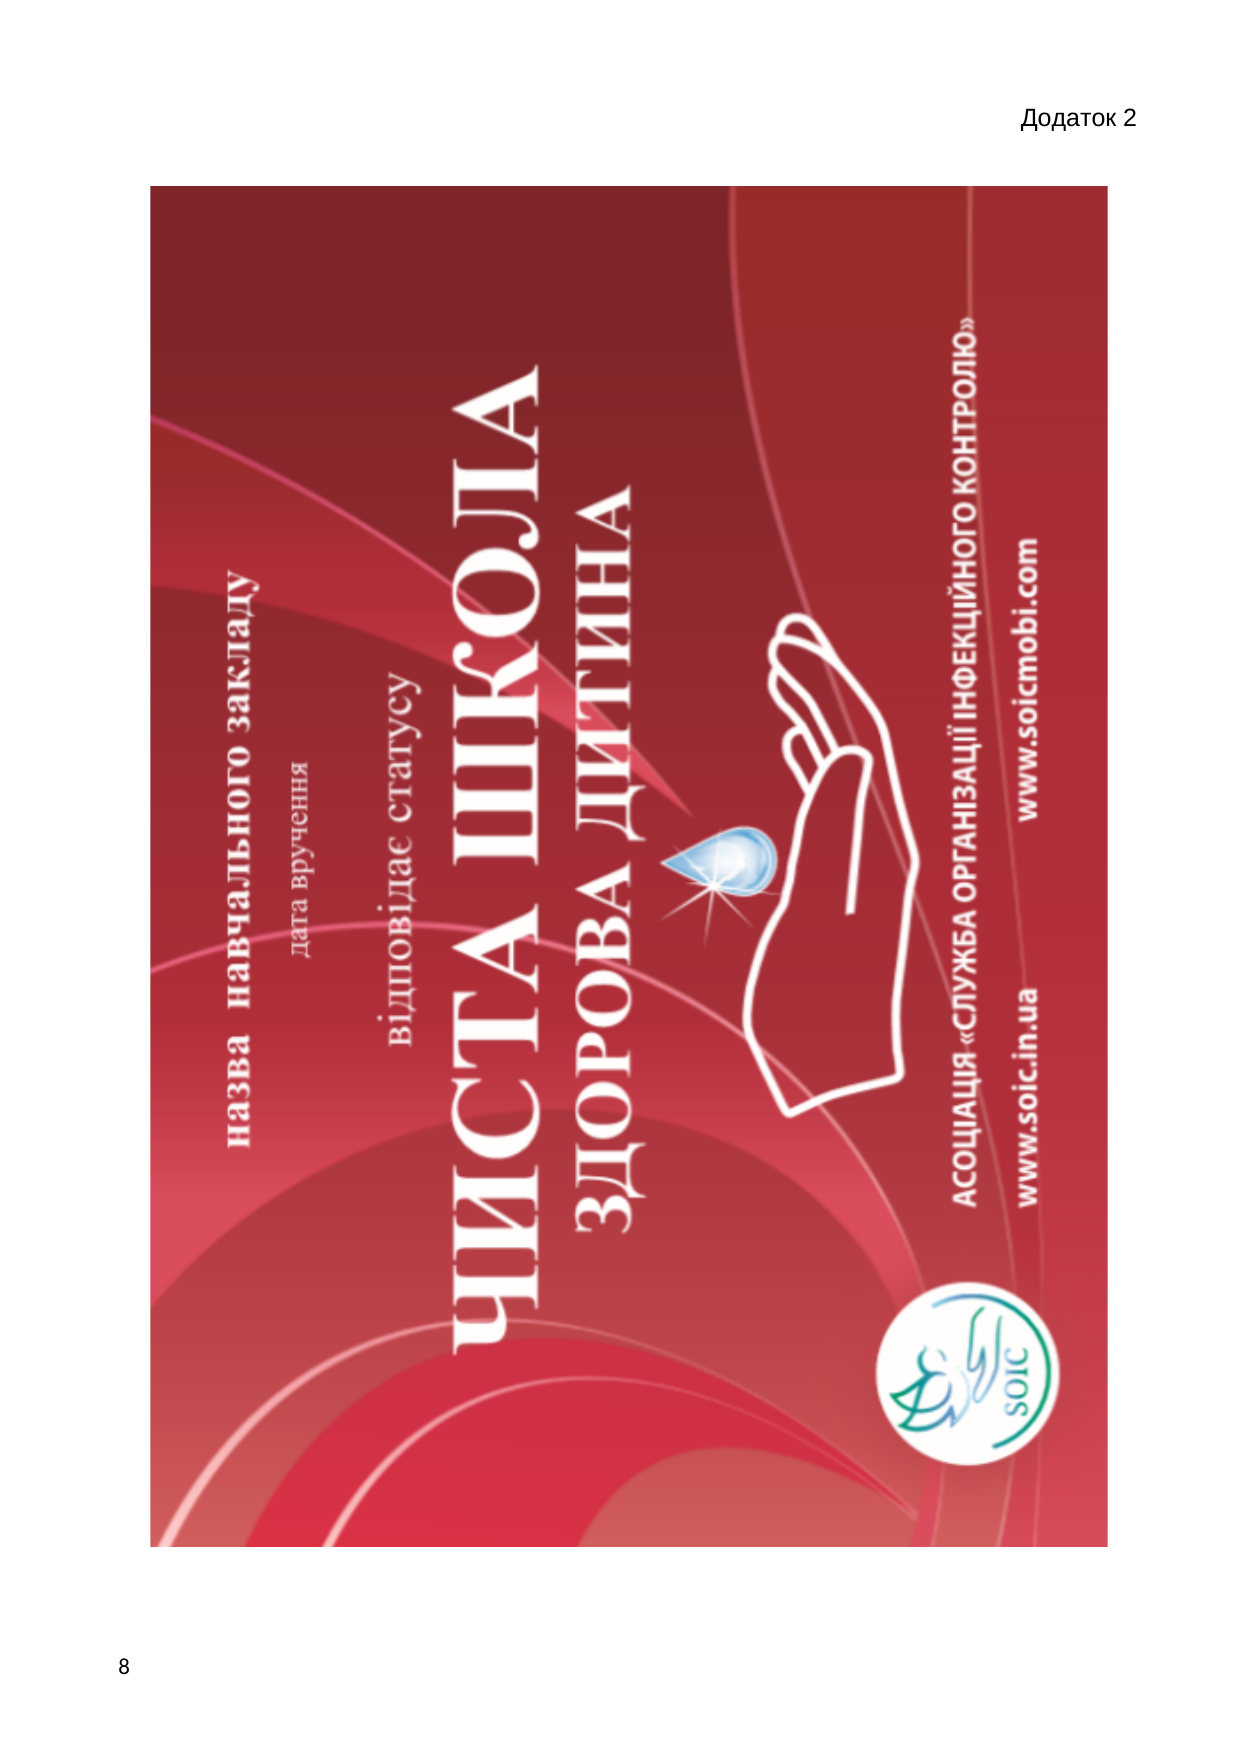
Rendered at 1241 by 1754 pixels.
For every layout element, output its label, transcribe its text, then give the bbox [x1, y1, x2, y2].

text Додаток 2 [118, 103, 1137, 132]
picture [150, 186, 1108, 1547]
